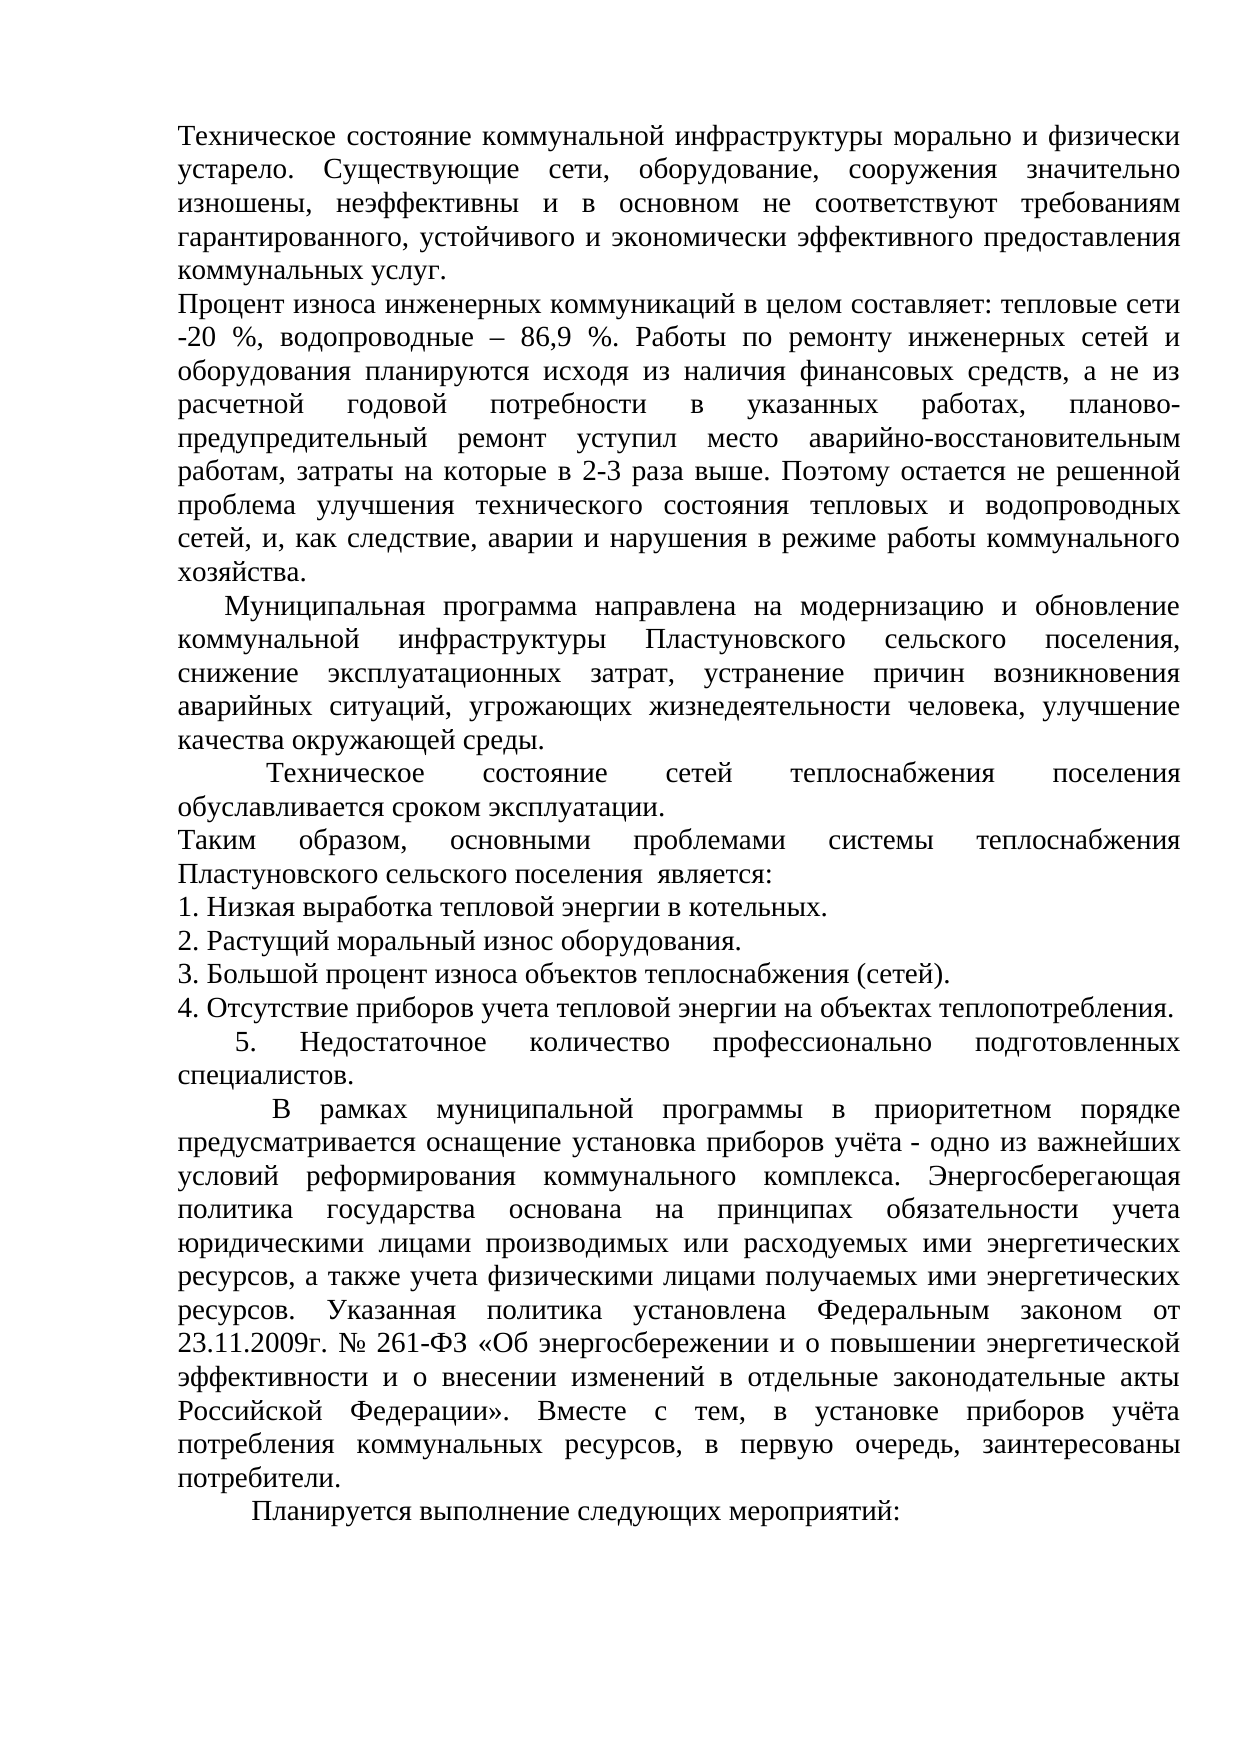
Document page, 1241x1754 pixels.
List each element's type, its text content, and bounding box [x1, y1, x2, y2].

text Техническое состояние сетей теплоснабжения поселения обуславливается сроком эксплуатации. [177, 755, 1181, 822]
text 1. Низкая выработка тепловой энергии в котельных. [177, 889, 1181, 923]
text 3. Большой процент износа объектов теплоснабжения (сетей). [177, 957, 1181, 990]
text 2. Растущий моральный износ оборудования. [177, 923, 1181, 957]
text Процент износа инженерных коммуникаций в целом составляет: тепловые сети -20 %, водопроводные – 86,9 %. Работы по ремонту инженерных сетей и оборудования планируются исходя из наличия финансовых средств, а не из расчетной годовой потребности в указанных работах, планово-предупредительный ремонт уступил место аварийно-восстановительным работам, затраты на которые в 2-3 раза выше. Поэтому остается не решенной проблема улучшения технического состояния тепловых и водопроводных сетей, и, как следствие, аварии и нарушения в режиме работы коммунального хозяйства. [177, 286, 1181, 588]
text Техническое состояние коммунальной инфраструктуры морально и физически устарело. Существующие сети, оборудование, сооружения значительно изношены, неэффективны и в основном не соответствуют требованиям гарантированного, устойчивого и экономически эффективного предоставления коммунальных услуг. [177, 118, 1181, 286]
text 5. Недостаточное количество профессионально подготовленных специалистов. [177, 1024, 1181, 1091]
text 4. Отсутствие приборов учета тепловой энергии на объектах теплопотребления. [177, 990, 1181, 1024]
text Планируется выполнение следующих мероприятий: [177, 1493, 1181, 1527]
text Таким образом, основными проблемами системы теплоснабжения Пластуновского сельского поселения является: [177, 822, 1181, 889]
text Муниципальная программа направлена на модернизацию и обновление коммунальной инфраструктуры Пластуновского сельского поселения, снижение эксплуатационных затрат, устранение причин возникновения аварийных ситуаций, угрожающих жизнедеятельности человека, улучшение качества окружающей среды. [177, 588, 1181, 755]
text В рамках муниципальной программы в приоритетном порядке предусматривается оснащение установка приборов учёта - одно из важнейших условий реформирования коммунального комплекса. Энергосберегающая политика государства основана на принципах обязательности учета юридическими лицами производимых или расходуемых ими энергетических ресурсов, а также учета физическими лицами получаемых ими энергетических ресурсов. Указанная политика установлена Федеральным законом от 23.11.2009г. № 261-ФЗ «Об энергосбережении и о повышении энергетической эффективности и о внесении изменений в отдельные законодательные акты Российской Федерации». Вместе с тем, в установке приборов учёта потребления коммунальных ресурсов, в первую очередь, заинтересованы потребители. [177, 1091, 1181, 1493]
